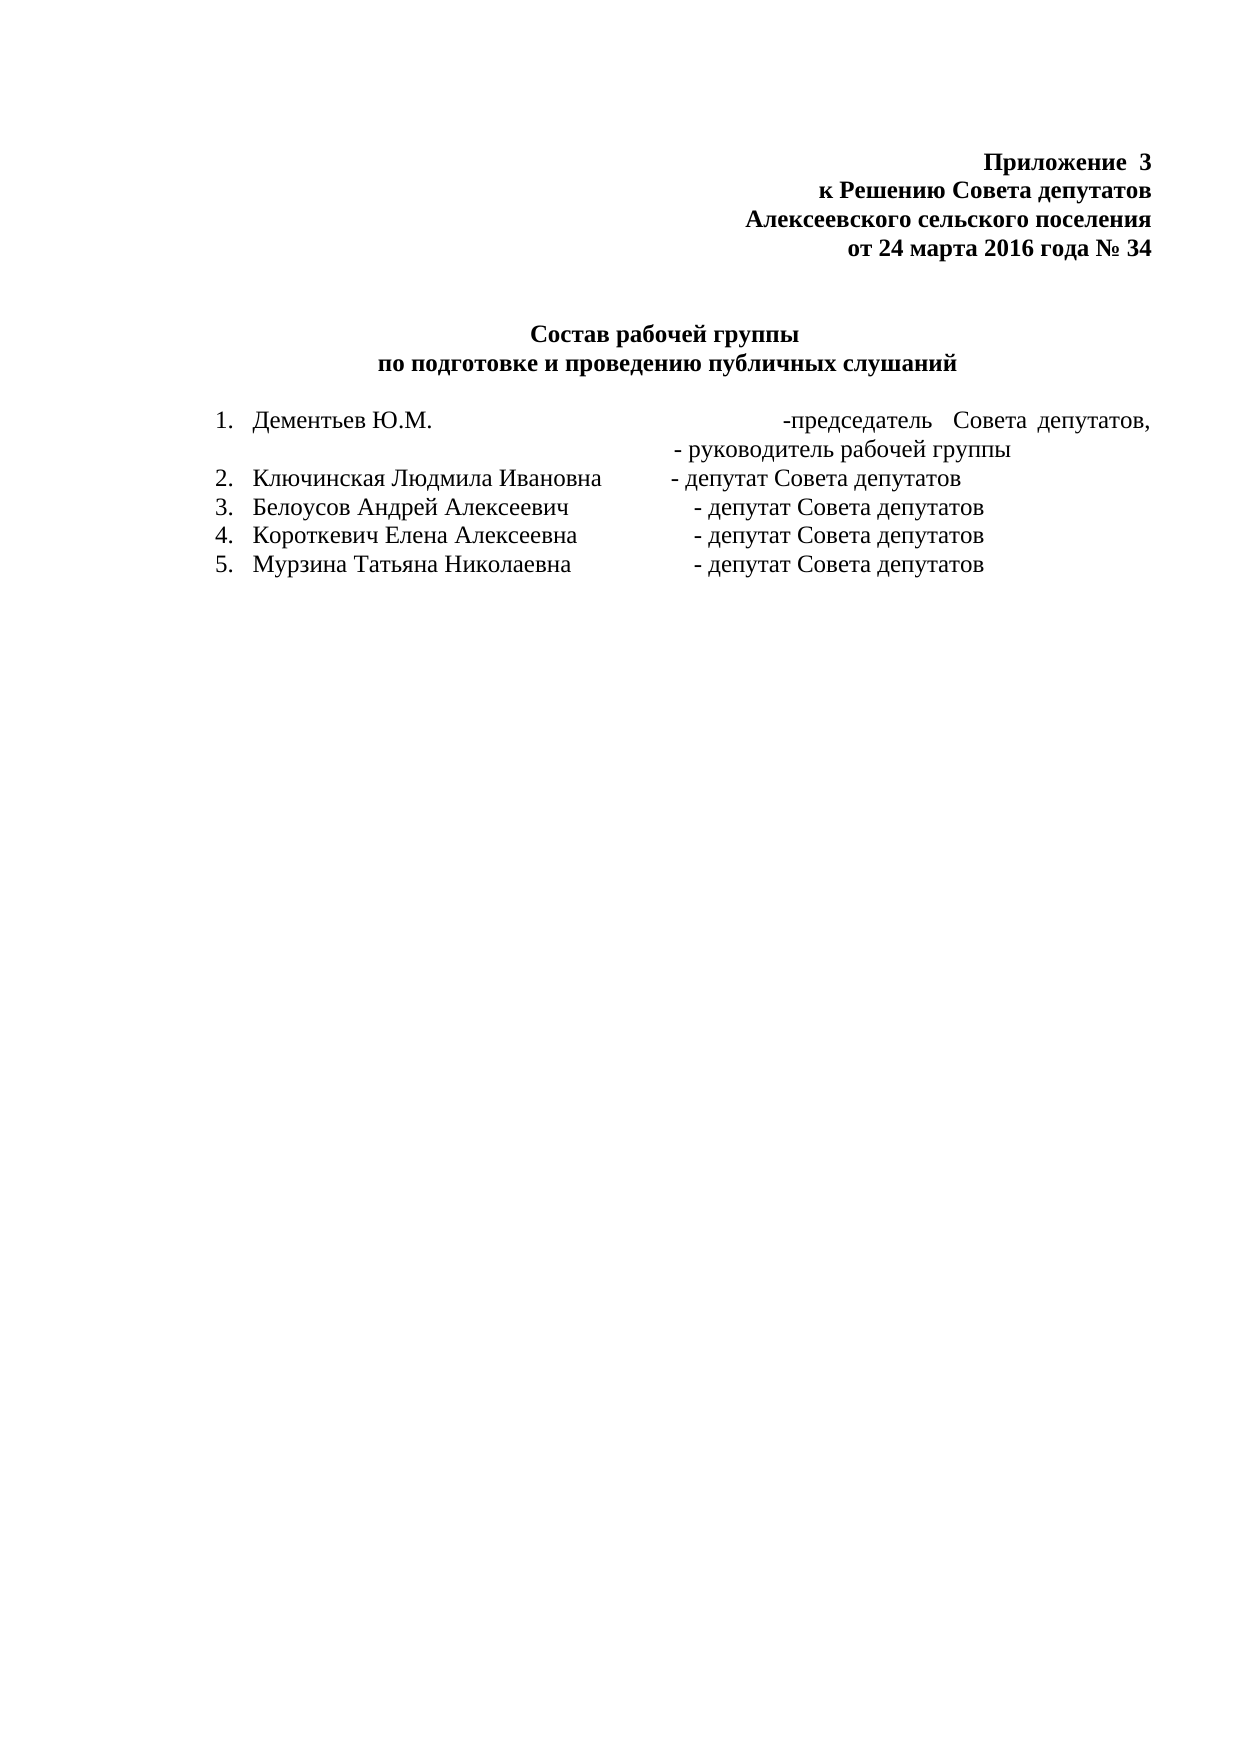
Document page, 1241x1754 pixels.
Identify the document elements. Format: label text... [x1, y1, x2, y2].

text к Решению Совета депутатов [177, 176, 1152, 204]
text Алексеевского сельского поселения [177, 204, 1152, 233]
list Дементьев Ю.М. -председатель Совета депутатов, - руководитель рабочей группы [215, 406, 1152, 463]
text Приложение 3 [177, 147, 1152, 176]
list Белоусов Андрей Алексеевич - депутат Совета депутатов [215, 492, 1152, 521]
list Мурзина Татьяна Николаевна - депутат Совета депутатов [215, 549, 1152, 578]
text Состав рабочей группы [177, 319, 1152, 348]
list Короткевич Елена Алексеевна - депутат Совета депутатов [215, 521, 1152, 549]
text по подготовке и проведению публичных слушаний [177, 348, 1152, 377]
text от 24 марта 2016 года № 34 [177, 233, 1152, 262]
list Ключинская Людмила Ивановна - депутат Совета депутатов [215, 463, 1152, 492]
